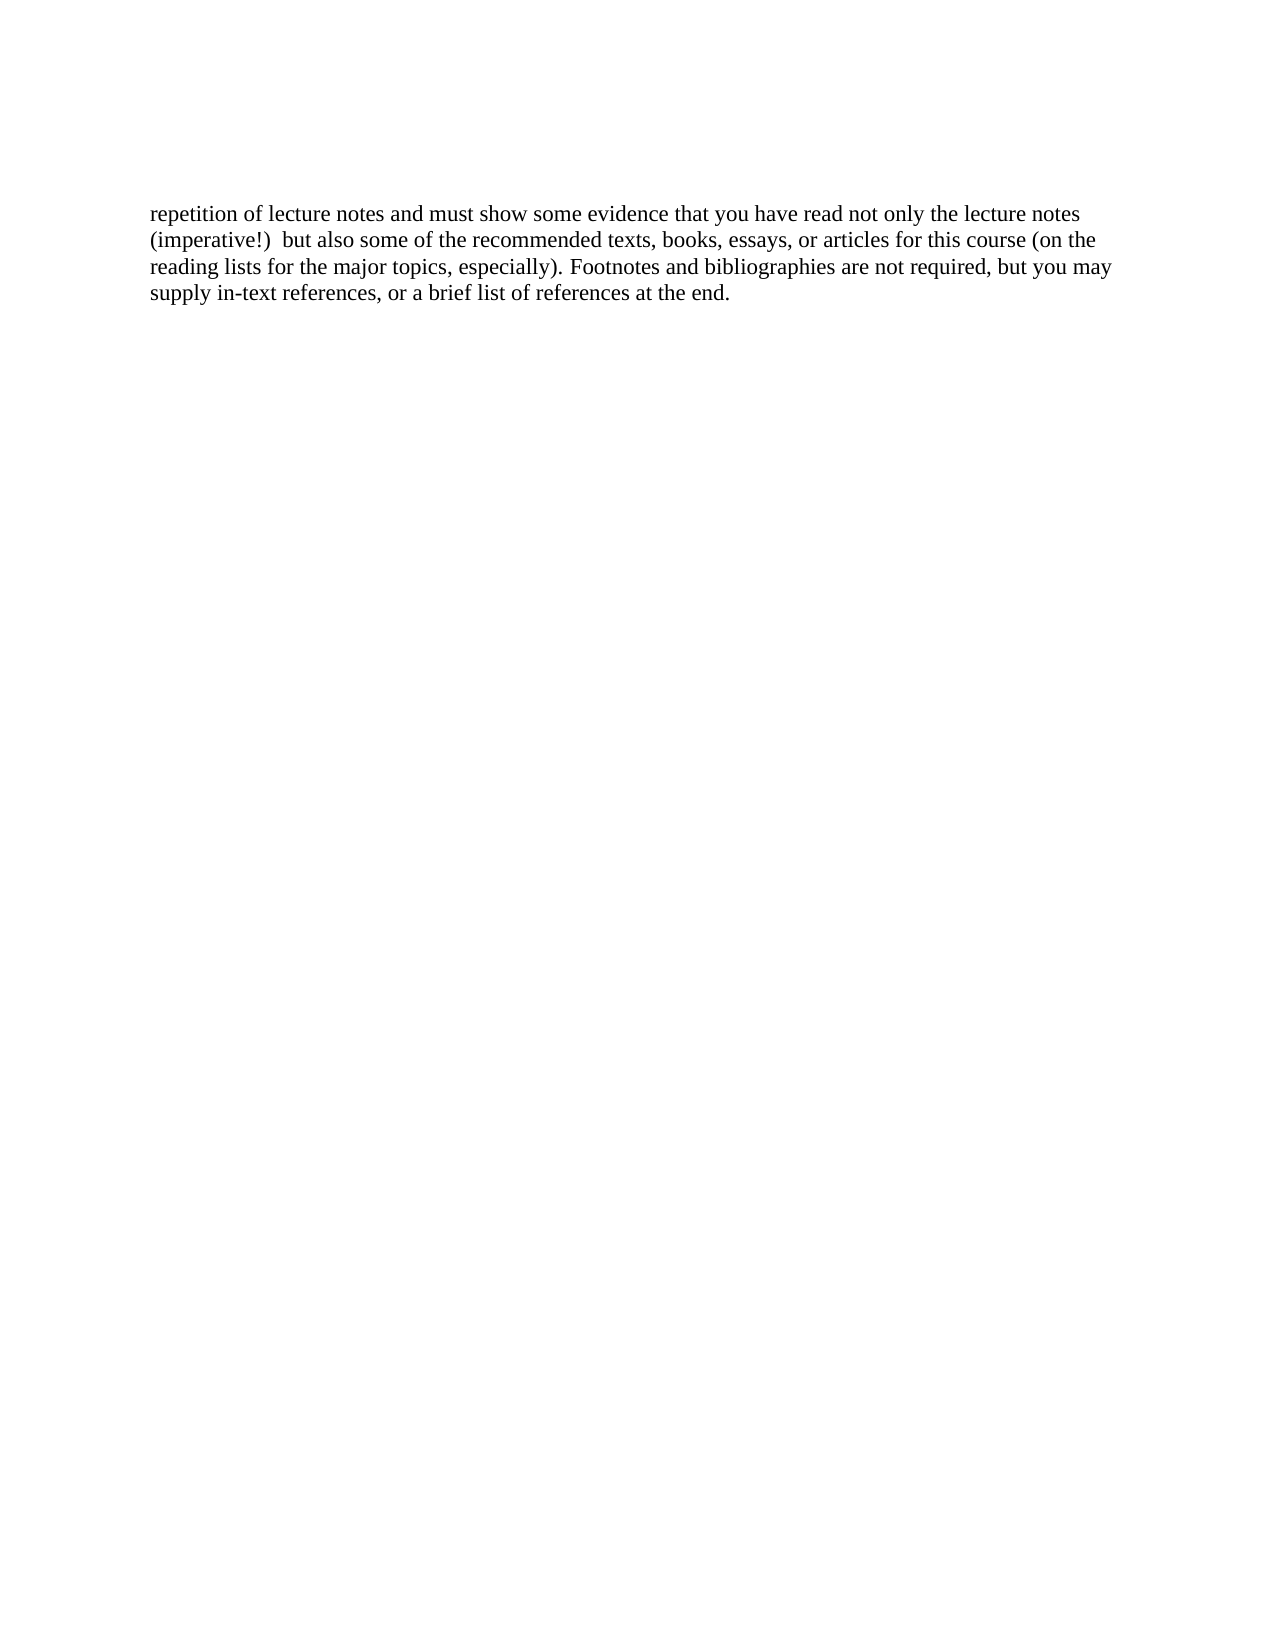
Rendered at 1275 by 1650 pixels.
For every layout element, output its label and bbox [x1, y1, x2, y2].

text [150, 200, 1125, 305]
